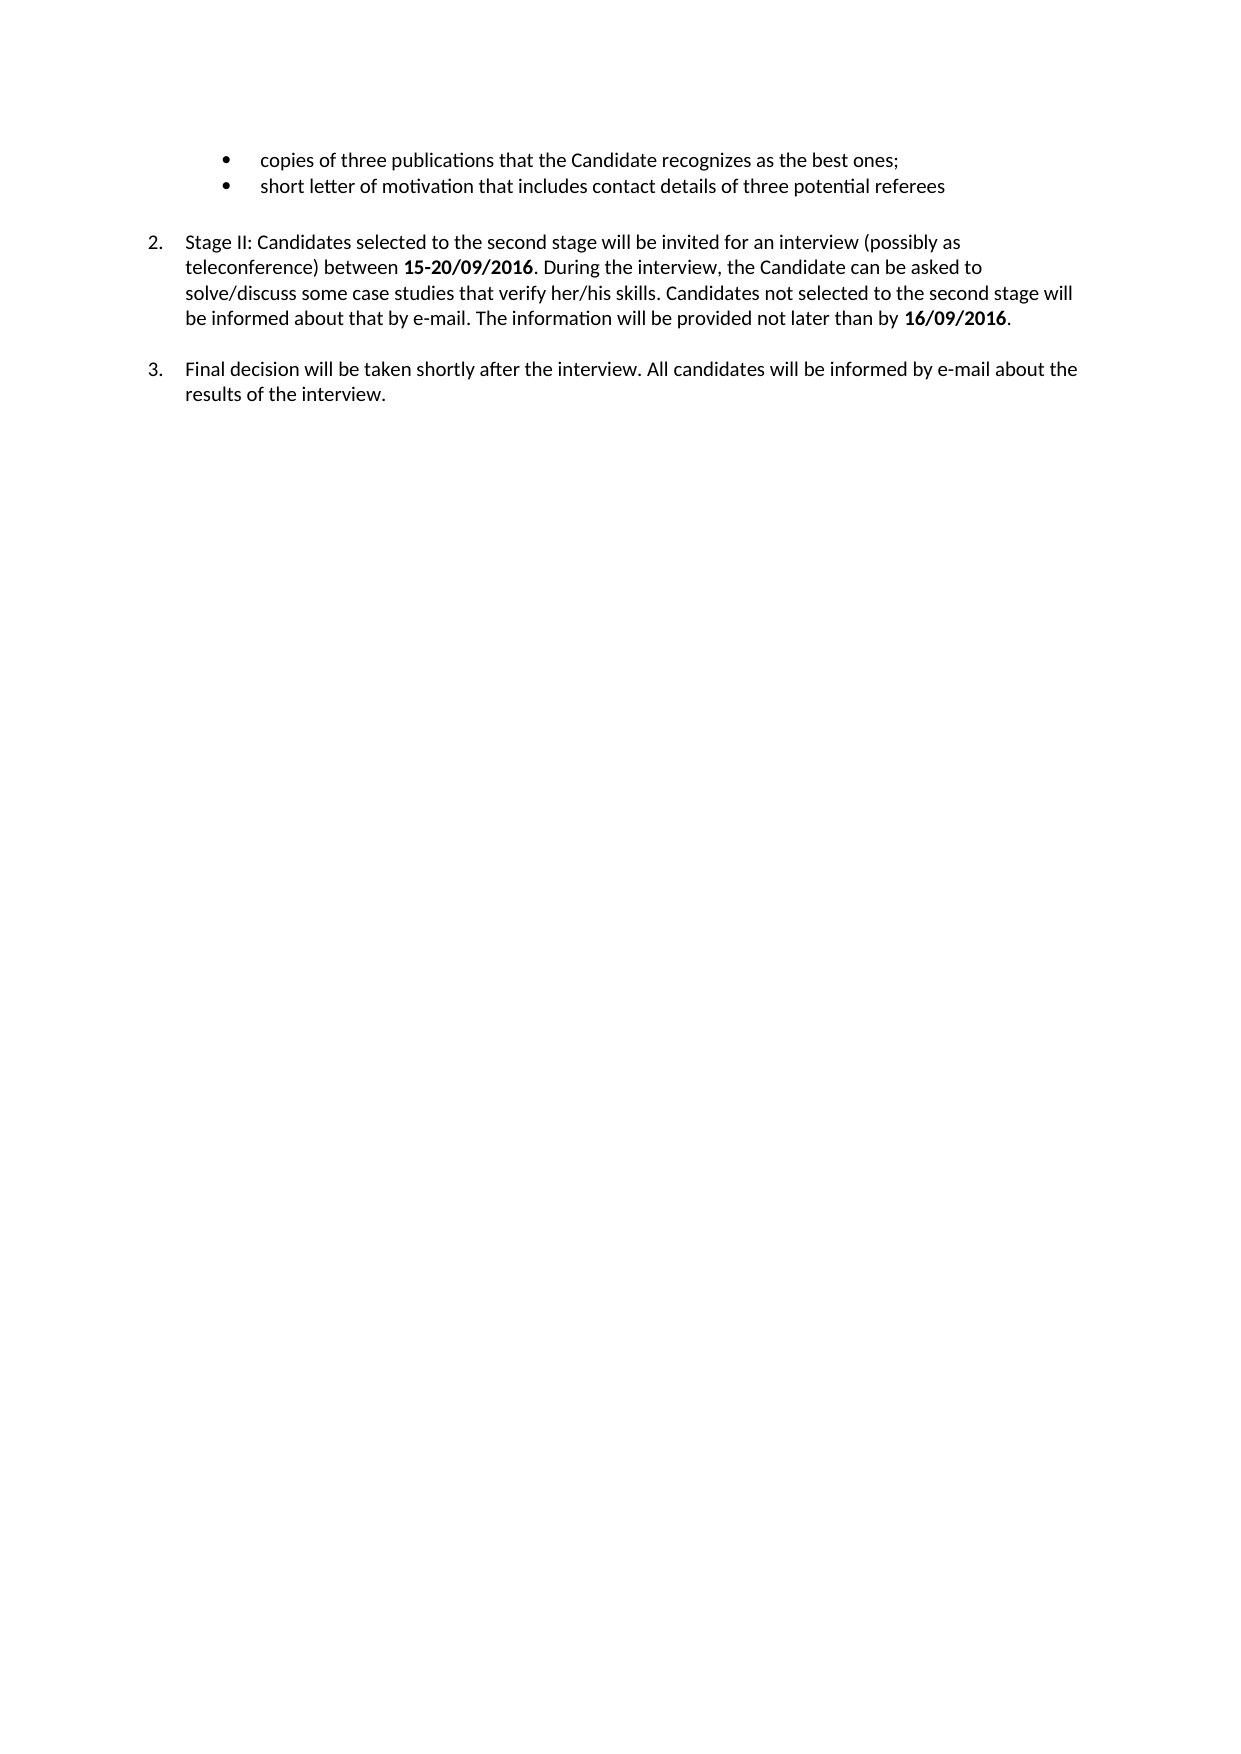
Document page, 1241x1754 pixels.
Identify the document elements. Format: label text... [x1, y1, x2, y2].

list short letter of motivation that includes contact details of three potential referees [223, 173, 1093, 229]
list Final decision will be taken shortly after the interview. All candidates will be informed by e-mail about the results of the interview. [148, 356, 1093, 437]
list Stage II: Candidates selected to the second stage will be invited for an interview (possibly as teleconference) between 15-20/09/2016. During the interview, the Candidate can be asked to solve/discuss some case studies that verify her/his skills. Candidates not selected to the second stage will be informed about that by e-mail. The information will be provided not later than by 16/09/2016. [148, 229, 1093, 331]
list copies of three publications that the Candidate recognizes as the best ones; [223, 148, 1093, 173]
